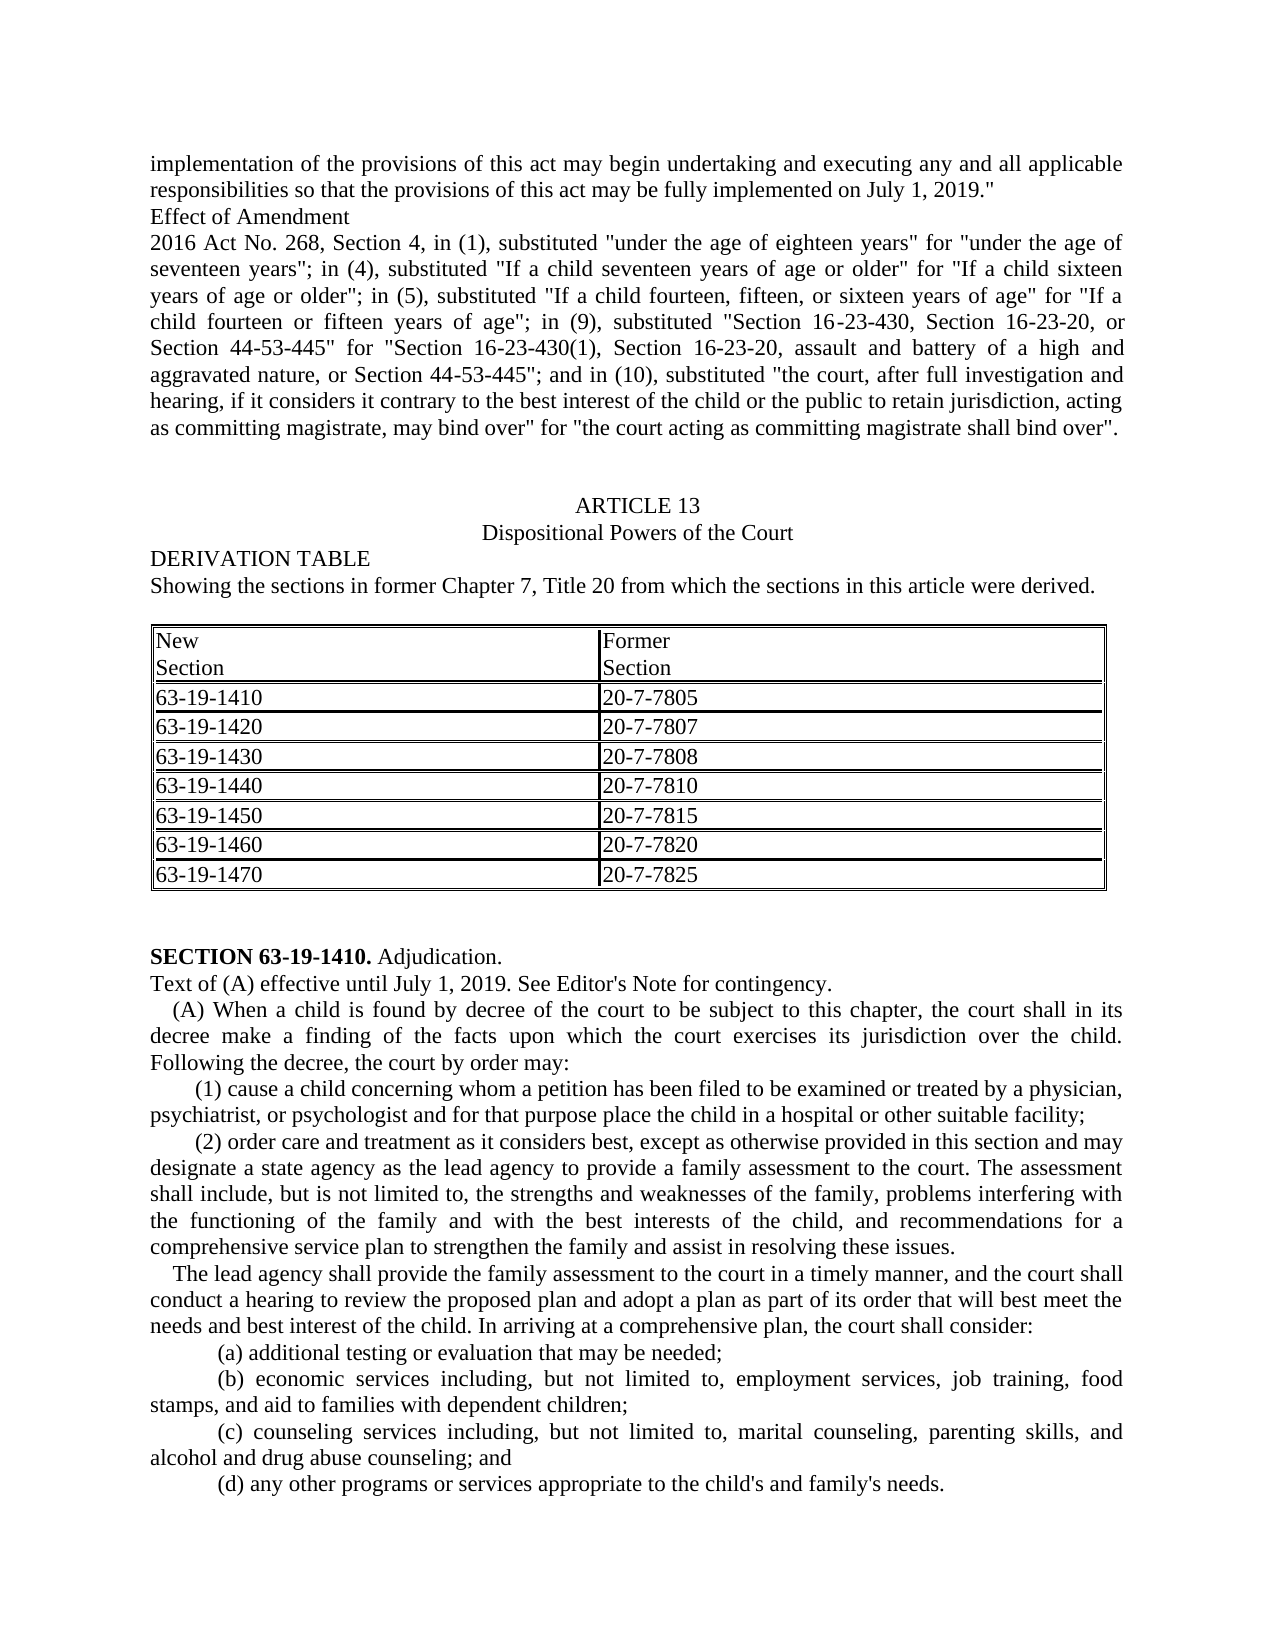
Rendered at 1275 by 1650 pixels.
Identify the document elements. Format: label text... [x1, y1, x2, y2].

text The lead agency shall provide the family assessment to the court in a timely manner, and the court shall conduct a hearing to review the proposed plan and adopt a plan as part of its order that will best meet the needs and best interest of the child. In arriving at a comprehensive plan, the court shall consider: [150, 1259, 1125, 1339]
table_cell 20-7-7810 [601, 769, 1104, 799]
table_cell 63-19-1450 [152, 799, 599, 828]
table_cell 63-19-1440 [154, 769, 598, 799]
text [150, 150, 1125, 203]
text 2016 Act No. 268, Section 4, in (1), substituted "under the age of eighteen years" for "under the age of seventeen years"; in (4), substituted "If a child seventeen years of age or older" for "If a child sixteen years of age or older"; in (5), substituted "If a child fourteen, fifteen, or sixteen years of age" for "If a child fourteen or fifteen years of age"; in (9), substituted "Section 16-23-430, Section 16-23-20, or Section 44-53-445" for "Section 16-23-430(1), Section 16-23-20, assault and battery of a high and aggravated nature, or Section 44-53-445"; and in (10), substituted "the court, after full investigation and hearing, if it considers it contrary to the best interest of the child or the public to retain jurisdiction, acting as committing magistrate, may bind over" for "the court acting as committing magistrate shall bind over". [150, 229, 1125, 440]
text Effect of Amendment [150, 203, 1125, 229]
text DERIVATION TABLE [150, 545, 1125, 572]
table_cell 20-7-7815 [599, 799, 1105, 828]
table_cell 63-19-1420 [154, 710, 598, 739]
table_cell 20-7-7805 [601, 680, 1104, 710]
table_cell Former Section [599, 628, 1104, 680]
table_cell 63-19-1430 [154, 740, 598, 769]
table_cell 63-19-1410 [154, 680, 598, 710]
table_cell New Section [154, 628, 599, 680]
table_cell 20-7-7820 [601, 828, 1104, 858]
text (A) When a child is found by decree of the court to be subject to this chapter, the court shall in its decree make a finding of the facts upon which the court exercises its jurisdiction over the child. Following the decree, the court by order may: [150, 996, 1125, 1075]
text (c) counseling services including, but not limited to, marital counseling, parenting skills, and alcohol and drug abuse counseling; and [150, 1418, 1125, 1470]
text (b) economic services including, but not limited to, employment services, job training, food stamps, and aid to families with dependent children; [150, 1365, 1125, 1418]
text (a) additional testing or evaluation that may be needed; [150, 1339, 1125, 1365]
table_cell 20-7-7825 [599, 858, 1105, 887]
table_cell 20-7-7808 [601, 740, 1104, 769]
table_cell 20-7-7807 [601, 710, 1104, 739]
text Showing the sections in former Chapter 7, Title 20 from which the sections in this article were derived. [150, 572, 1125, 598]
text (1) cause a child concerning whom a petition has been filed to be examined or treated by a physician, psychiatrist, or psychologist and for that purpose place the child in a hospital or other suitable facility; [150, 1075, 1125, 1128]
text Text of (A) effective until July 1, 2019. See Editor's Note for contingency. [150, 970, 1125, 996]
text (d) any other programs or services appropriate to the child's and family's needs. [150, 1470, 1125, 1497]
table_cell 63-19-1460 [154, 828, 598, 858]
text (2) order care and treatment as it considers best, except as otherwise provided in this section and may designate a state agency as the lead agency to provide a family assessment to the court. The assessment shall include, but is not limited to, the strengths and weaknesses of the family, problems interfering with the functioning of the family and with the best interests of the child, and recommendations for a comprehensive service plan to strengthen the family and assist in resolving these issues. [150, 1128, 1125, 1259]
text ARTICLE 13 [150, 493, 1125, 519]
text SECTION 63-19-1410. Adjudication. [150, 943, 1125, 970]
table_cell 63-19-1470 [152, 858, 599, 887]
text Dispositional Powers of the Court [150, 519, 1125, 545]
